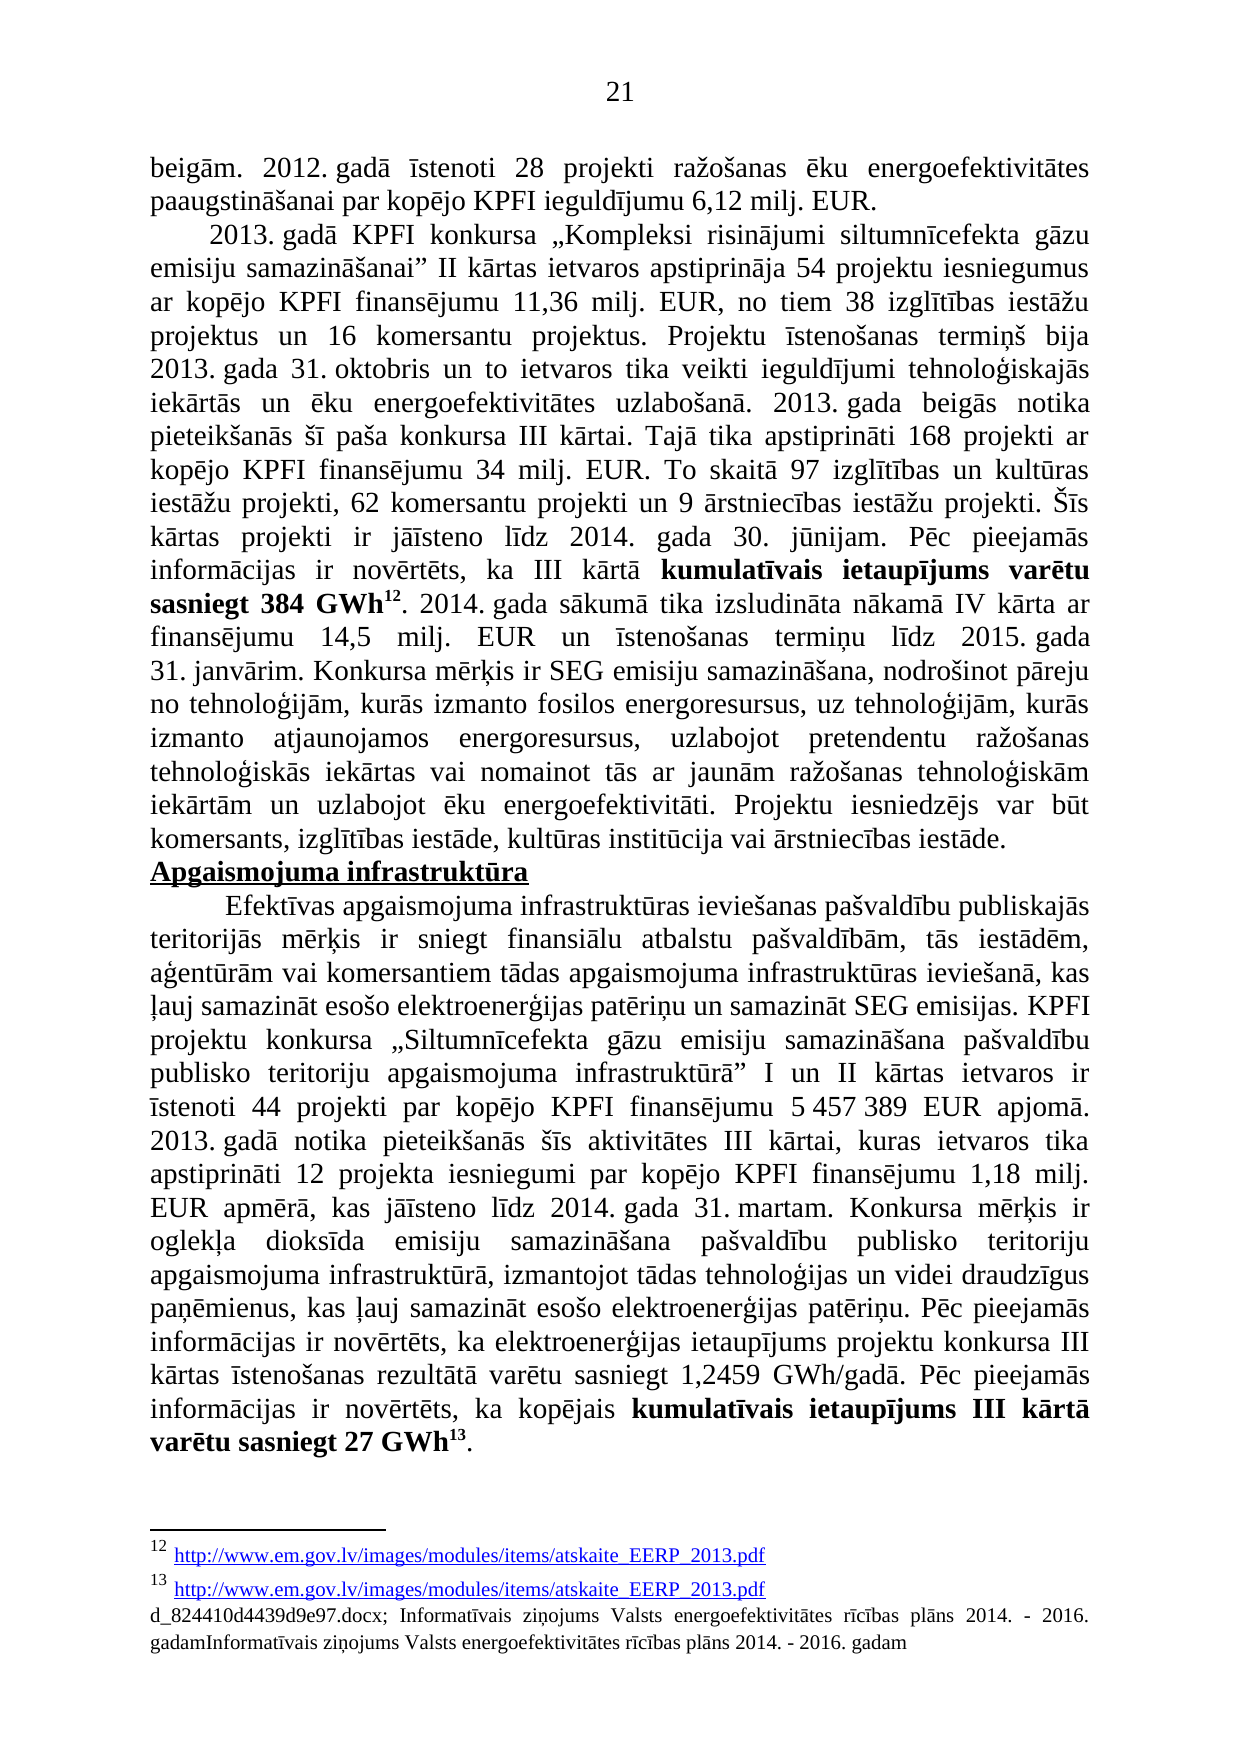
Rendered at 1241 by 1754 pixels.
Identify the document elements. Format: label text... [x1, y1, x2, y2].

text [150, 150, 1090, 217]
text Efektīvas apgaismojuma infrastruktūras ieviešanas pašvaldību publiskajās teritorijās mērķis ir sniegt finansiālu atbalstu pašvaldībām, tās iestādēm, aģentūrām vai komersantiem tādas apgaismojuma infrastruktūras ieviešanā, kas ļauj samazināt esošo elektroenerģijas patēriņu un samazināt SEG emisijas. KPFI projektu konkursa „Siltumnīcefekta gāzu emisiju samazināšana pašvaldību publisko teritoriju apgaismojuma infrastruktūrā” I un II kārtas ietvaros ir īstenoti 44 projekti par kopējo KPFI finansējumu 5 457 389 EUR apjomā. 2013. gadā notika pieteikšanās šīs aktivitātes III kārtai, kuras ietvaros tika apstiprināti 12 projekta iesniegumi par kopējo KPFI finansējumu 1,18 milj. EUR apmērā, kas jāīsteno līdz 2014. gada 31. martam. Konkursa mērķis ir oglekļa dioksīda emisiju samazināšana pašvaldību publisko teritoriju apgaismojuma infrastruktūrā, izmantojot tādas tehnoloģijas un videi draudzīgus paņēmienus, kas ļauj samazināt esošo elektroenerģijas patēriņu. Pēc pieejamās informācijas ir novērtēts, ka elektroenerģijas ietaupījums projektu konkursa III kārtas īstenošanas rezultātā varētu sasniegt 1,2459 GWh/gadā. Pēc pieejamās informācijas ir novērtēts, ka kopējais kumulatīvais ietaupījums III kārtā varētu sasniegt 27 GWh. [150, 888, 1090, 1458]
text 2013. gadā KPFI konkursa „Kompleksi risinājumi siltumnīcefekta gāzu emisiju samazināšanai” II kārtas ietvaros apstiprināja 54 projektu iesniegumus ar kopējo KPFI finansējumu 11,36 milj. EUR, no tiem 38 izglītības iestāžu projektus un 16 komersantu projektus. Projektu īstenošanas termiņš bija 2013. gada 31. oktobris un to ietvaros tika veikti ieguldījumi tehnoloģiskajās iekārtās un ēku energoefektivitātes uzlabošanā. 2013. gada beigās notika pieteikšanās šī paša konkursa III kārtai. Tajā tika apstiprināti 168 projekti ar kopējo KPFI finansējumu 34 milj. EUR. To skaitā 97 izglītības un kultūras iestāžu projekti, 62 komersantu projekti un 9 ārstniecības iestāžu projekti. Šīs kārtas projekti ir jāīsteno līdz 2014. gada 30. jūnijam. Pēc pieejamās informācijas ir novērtēts, ka III kārtā kumulatīvais ietaupījums varētu sasniegt 384 GWh. 2014. gada sākumā tika izsludināta nākamā IV kārta ar finansējumu 14,5 milj. EUR un īstenošanas termiņu līdz 2015. gada 31. janvārim. Konkursa mērķis ir SEG emisiju samazināšana, nodrošinot pāreju no tehnoloģijām, kurās izmanto fosilos energoresursus, uz tehnoloģijām, kurās izmanto atjaunojamos energoresursus, uzlabojot pretendentu ražošanas tehnoloģiskās iekārtas vai nomainot tās ar jaunām ražošanas tehnoloģiskām iekārtām un uzlabojot ēku energoefektivitāti. Projektu iesniedzējs var būt komersants, izglītības iestāde, kultūras institūcija vai ārstniecības iestāde. [150, 217, 1090, 854]
text Apgaismojuma infrastruktūra [150, 854, 1090, 888]
